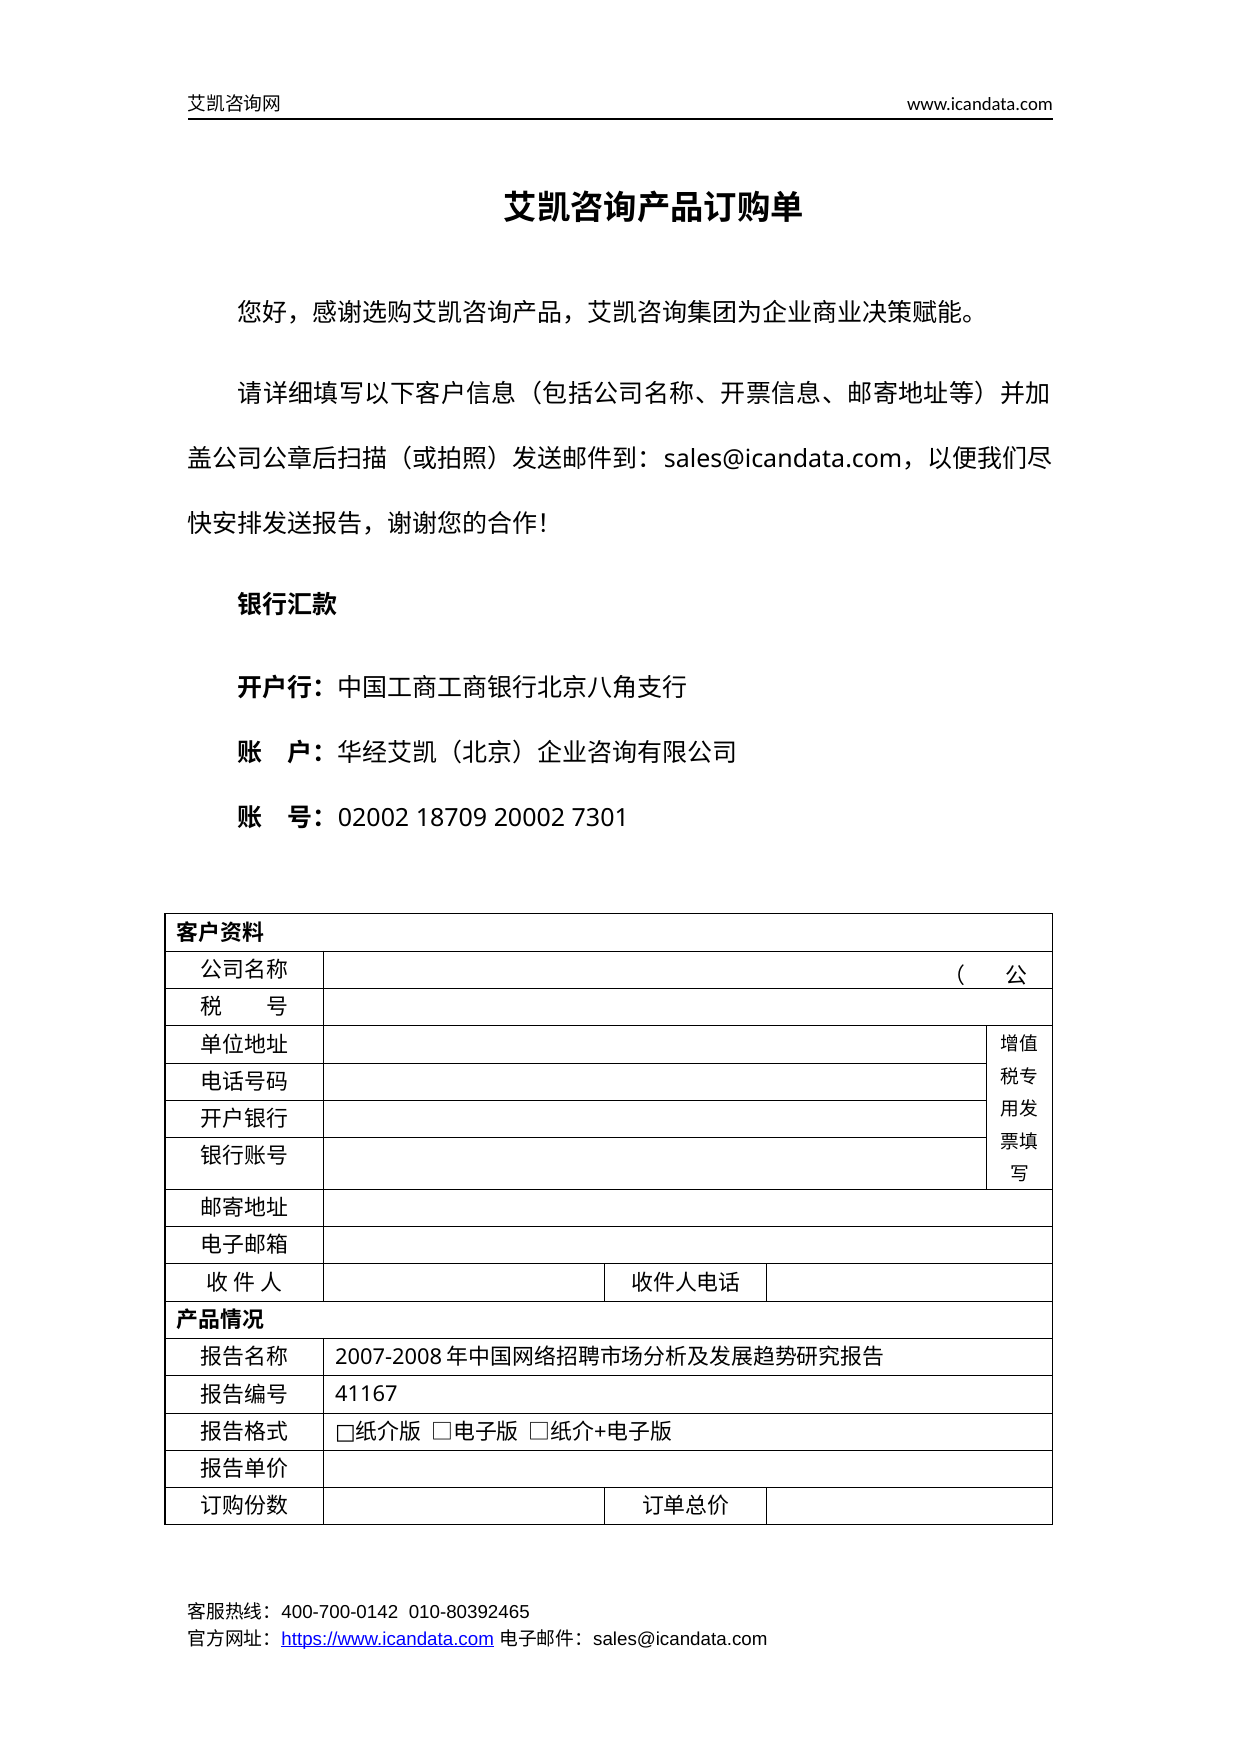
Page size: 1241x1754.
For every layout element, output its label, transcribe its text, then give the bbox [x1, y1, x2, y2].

text 账 号：02002 18709 20002 7301 [187, 783, 1053, 848]
table_cell 订购份数 [166, 1488, 323, 1524]
table_cell 银行账号 [166, 1138, 323, 1189]
table_cell 报告单价 [166, 1451, 323, 1487]
table_cell 收 件 人 [166, 1264, 323, 1301]
table_cell 收件人电话 [605, 1264, 766, 1301]
table_cell [324, 989, 1052, 1025]
table_cell [324, 1138, 986, 1189]
table_cell 产品情况 [166, 1302, 1052, 1338]
table_cell 增值税专用发票填写 [987, 1026, 1052, 1189]
table_header 客户资料 [166, 914, 1052, 951]
table_cell 公司名称 [166, 952, 323, 988]
table_cell [324, 1264, 604, 1301]
text 请详细填写以下客户信息（包括公司名称、开票信息、邮寄地址等）并加盖公司公章后扫描（或拍照）发送邮件到：sales@icandata.com，以便我们尽快安排发送报告，谢谢您的合作！ [187, 359, 1053, 554]
table_cell 邮寄地址 [166, 1190, 323, 1226]
table_cell [324, 1451, 1052, 1487]
table_cell 41167 [324, 1376, 1052, 1412]
table_cell 报告编号 [166, 1376, 323, 1412]
text 您好，感谢选购艾凯咨询产品，艾凯咨询集团为企业商业决策赋能。 [187, 278, 1053, 343]
table_cell [767, 1488, 1052, 1524]
table_cell [324, 1190, 1052, 1226]
table_cell 税 号 [166, 989, 323, 1025]
text 账 户：华经艾凯（北京）企业咨询有限公司 [187, 718, 1053, 783]
table_cell [767, 1264, 1052, 1301]
table_cell [324, 1488, 604, 1524]
table_cell 报告名称 [166, 1339, 323, 1375]
table_cell [324, 1101, 986, 1137]
table_cell 订单总价 [605, 1488, 766, 1524]
table_cell [324, 952, 1052, 988]
table_cell □纸介版 □电子版 □纸介+电子版 [324, 1414, 1052, 1450]
table_cell 2007-2008年中国网络招聘市场分析及发展趋势研究报告 [324, 1339, 1052, 1375]
table_cell 报告格式 [166, 1414, 323, 1450]
text 银行汇款 [187, 570, 1053, 635]
table_cell 电话号码 [166, 1064, 323, 1100]
text 开户行：中国工商工商银行北京八角支行 [187, 653, 1053, 718]
table_cell [324, 1026, 986, 1062]
table_cell [324, 1064, 986, 1100]
table_cell 开户银行 [166, 1101, 323, 1137]
table_cell [324, 1227, 1052, 1263]
table_cell 单位地址 [166, 1026, 323, 1062]
table_cell 电子邮箱 [166, 1227, 323, 1263]
text 艾凯咨询产品订购单 [187, 172, 1053, 237]
